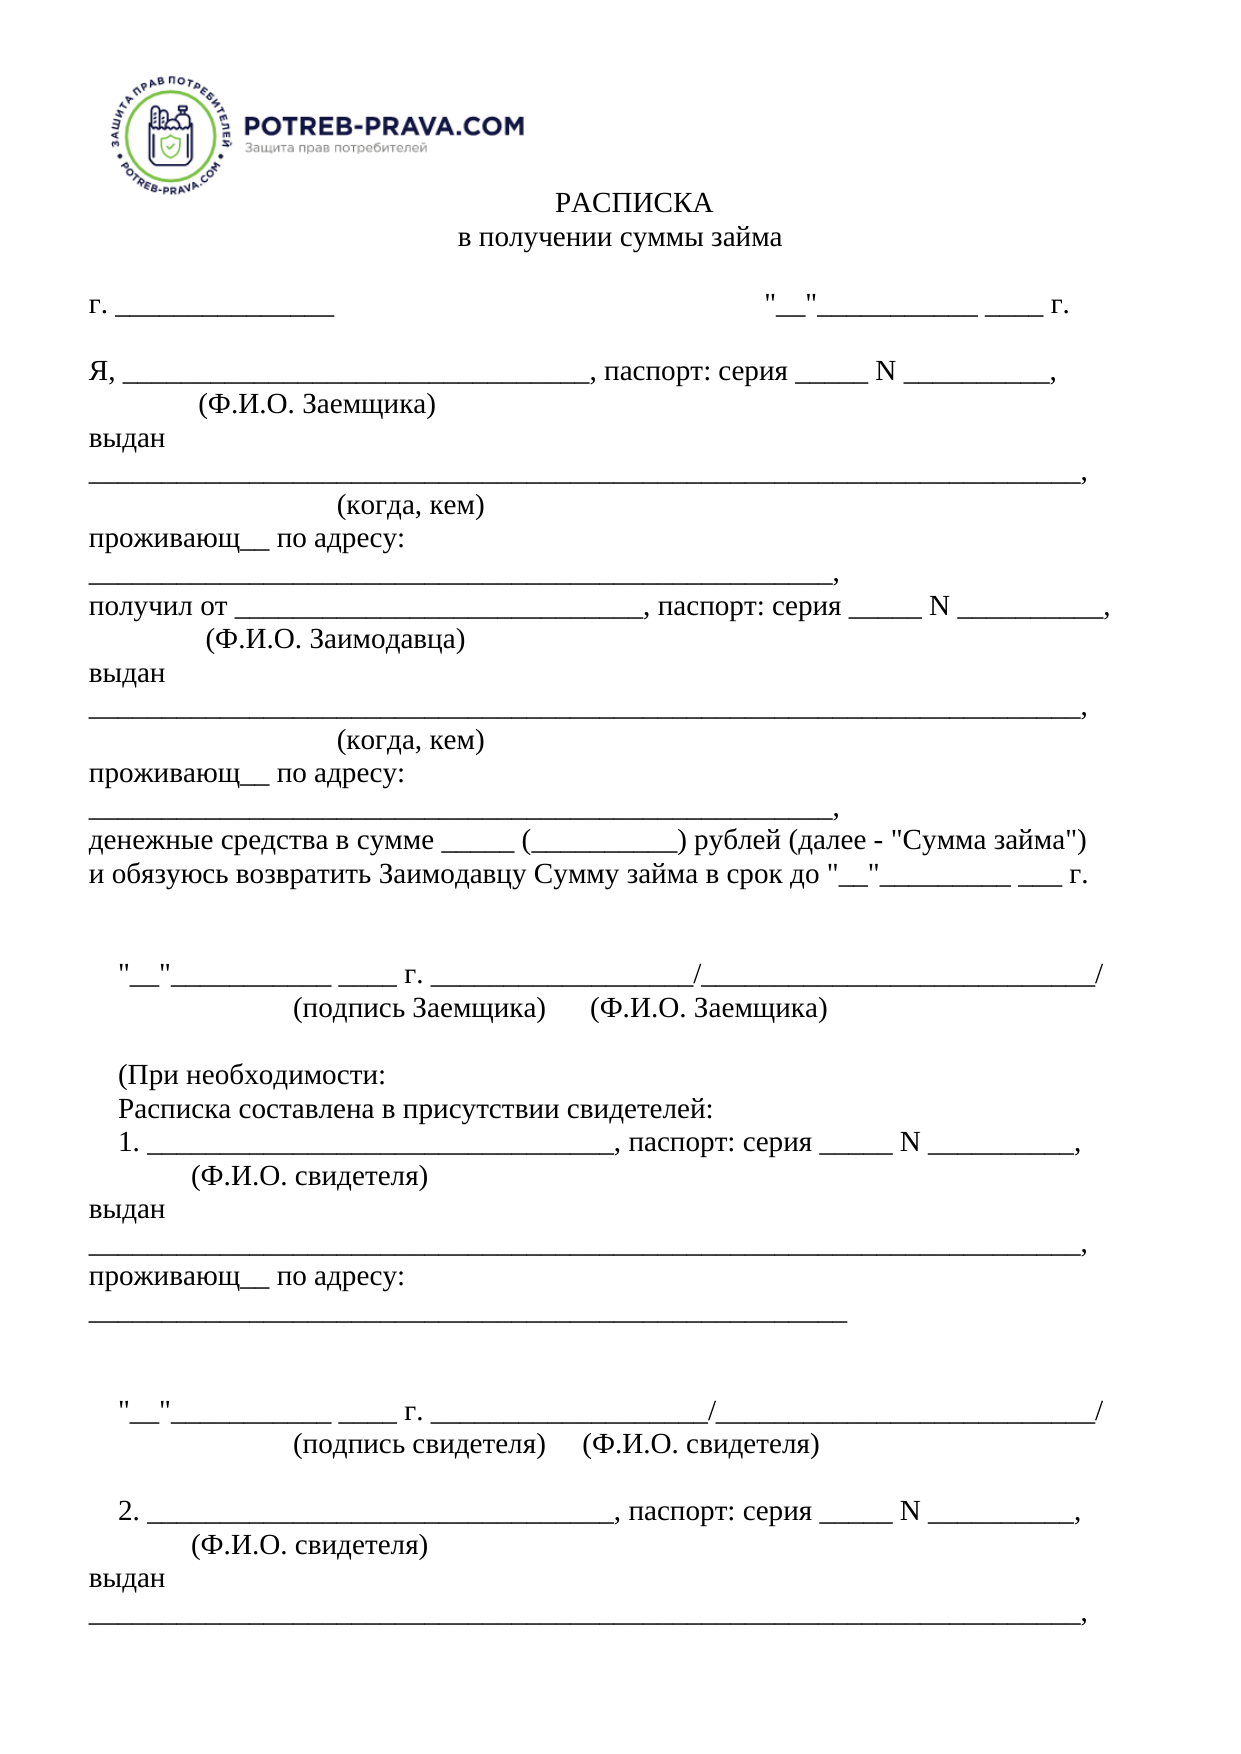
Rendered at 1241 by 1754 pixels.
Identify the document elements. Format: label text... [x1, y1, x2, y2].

text г. _______________ "__"___________ ____ г. [89, 286, 1152, 319]
text Я, ________________________________, паспорт: серия _____ N __________, [89, 353, 1152, 386]
picture [92, 73, 536, 185]
text проживающ__ по адресу: ___________________________________________________, [89, 755, 1152, 822]
text выдан ____________________________________________________________________, [89, 1560, 1152, 1627]
text выдан ____________________________________________________________________, [89, 1191, 1152, 1258]
text в получении суммы займа [89, 219, 1152, 252]
text (подпись свидетеля) (Ф.И.О. свидетеля) [89, 1426, 1152, 1460]
text получил от ____________________________, паспорт: серия _____ N __________, [89, 588, 1152, 621]
text (подпись Заемщика) (Ф.И.О. Заемщика) [89, 990, 1152, 1024]
text проживающ__ по адресу: ____________________________________________________ [89, 1258, 1152, 1326]
text 1. ________________________________, паспорт: серия _____ N __________, [89, 1124, 1152, 1158]
text и обязуюсь возвратить Заимодавцу Сумму займа в срок до "__"_________ ___ г. [89, 856, 1152, 889]
text "__"___________ ____ г. ___________________/__________________________/ [89, 1393, 1152, 1426]
text РАСПИСКА [89, 185, 1152, 219]
text (Ф.И.О. Заимодавца) [89, 621, 1152, 655]
text проживающ__ по адресу: ___________________________________________________, [89, 521, 1152, 588]
text (Ф.И.О. Заемщика) [89, 386, 1152, 420]
text выдан ____________________________________________________________________, [89, 420, 1152, 487]
text (При необходимости: [89, 1057, 1152, 1091]
text (Ф.И.О. свидетеля) [89, 1527, 1152, 1560]
text денежные средства в сумме _____ (__________) рублей (далее - "Сумма займа") [89, 822, 1152, 856]
text (когда, кем) [89, 487, 1152, 521]
text (когда, кем) [89, 722, 1152, 755]
text 2. ________________________________, паспорт: серия _____ N __________, [89, 1493, 1152, 1527]
text Расписка составлена в присутствии свидетелей: [89, 1091, 1152, 1124]
text "__"___________ ____ г. __________________/___________________________/ [89, 957, 1152, 990]
text выдан ____________________________________________________________________, [89, 655, 1152, 722]
text (Ф.И.О. свидетеля) [89, 1158, 1152, 1191]
